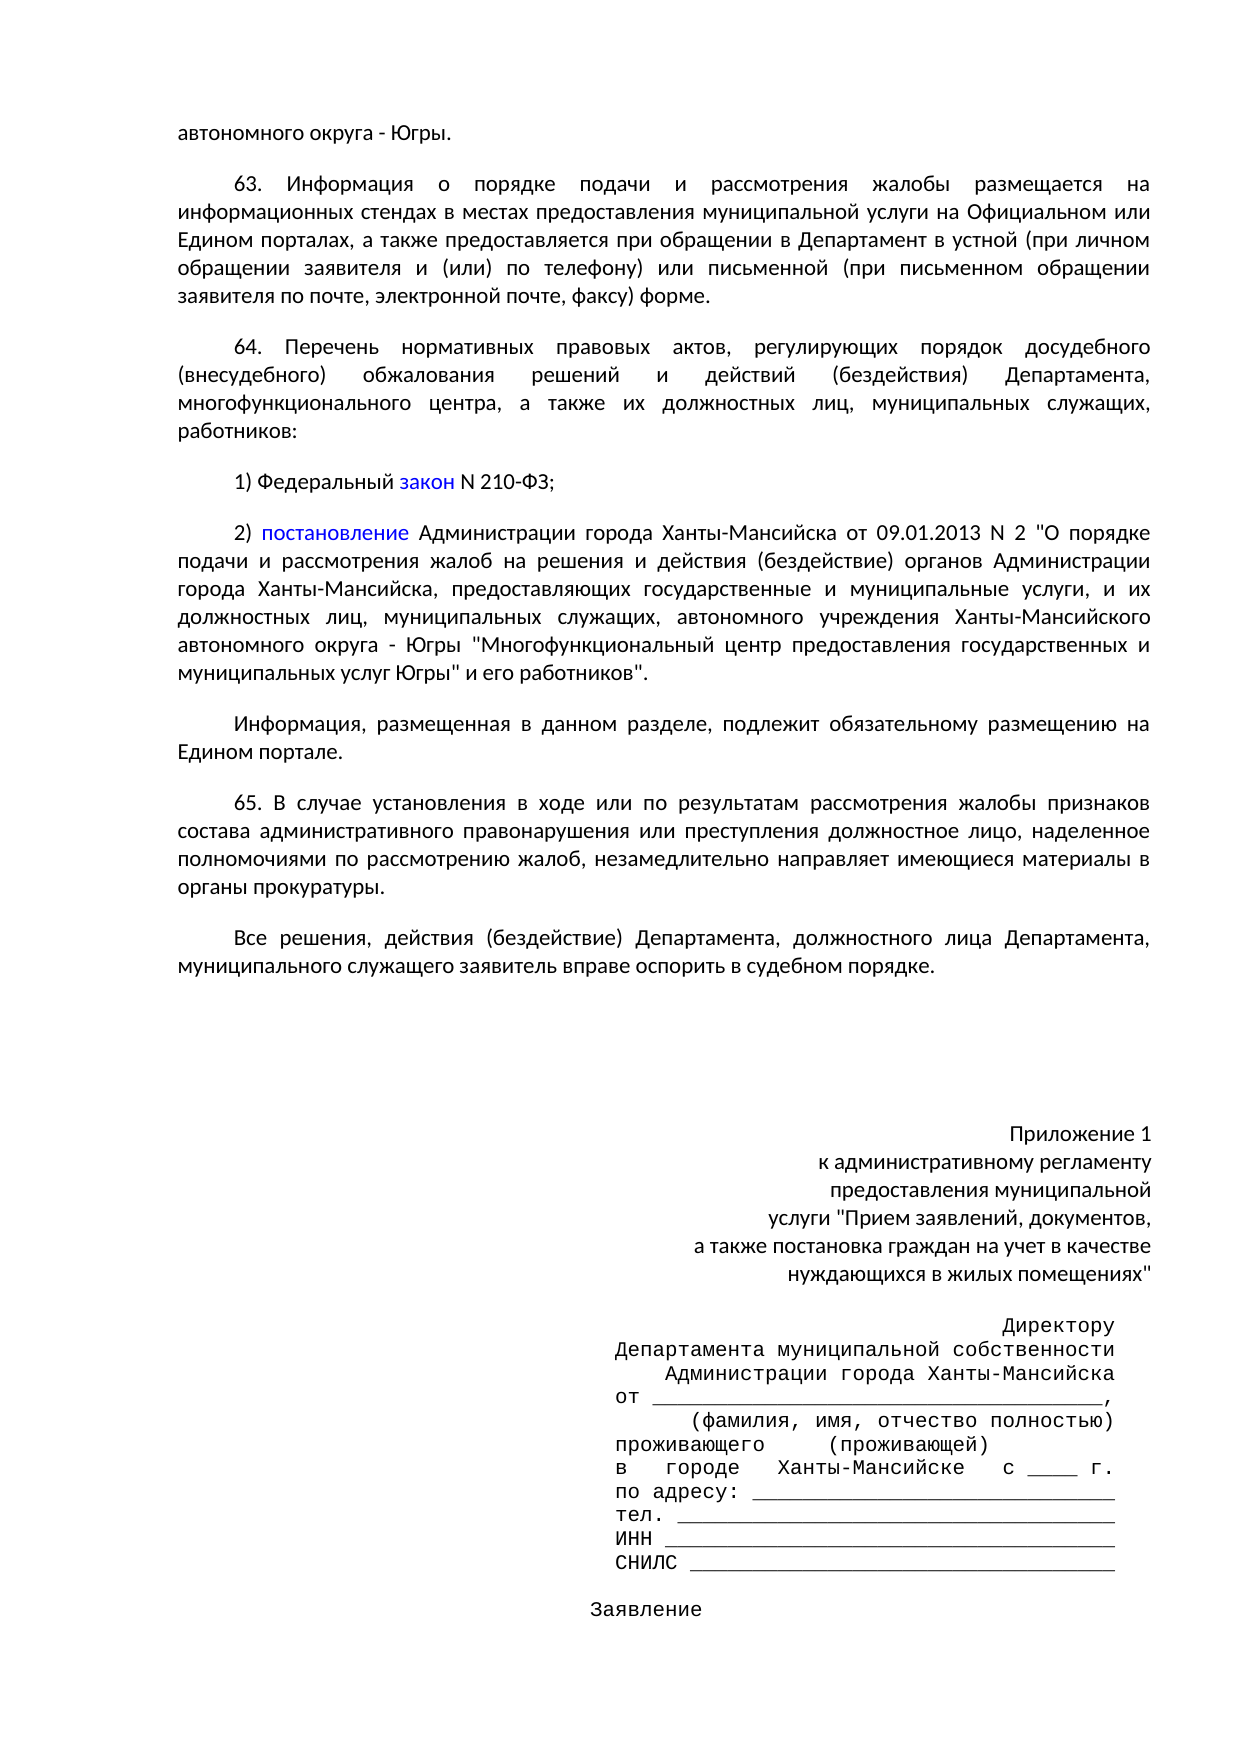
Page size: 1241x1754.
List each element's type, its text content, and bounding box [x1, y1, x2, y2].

text Директору [177, 1315, 1152, 1339]
text СНИЛС __________________________________ [177, 1552, 1152, 1575]
text в городе Ханты-Мансийске с ____ г. [177, 1457, 1152, 1481]
text к административному регламенту [177, 1147, 1152, 1175]
text 64. Перечень нормативных правовых актов, регулирующих порядок досудебного (внесудебного) обжалования решений и действий (бездействия) Департамента, многофункционального центра, а также их должностных лиц, муниципальных служащих, работников: [177, 332, 1152, 444]
text (фамилия, имя, отчество полностью) [177, 1410, 1152, 1433]
text Приложение 1 [177, 1119, 1152, 1147]
text ИНН ____________________________________ [177, 1528, 1152, 1552]
text услуги "Прием заявлений, документов, [177, 1203, 1152, 1231]
text Заявление [177, 1599, 1152, 1623]
text нуждающихся в жилых помещениях" [177, 1259, 1152, 1287]
text а также постановка граждан на учет в качестве [177, 1231, 1152, 1259]
text предоставления муниципальной [177, 1175, 1152, 1203]
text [177, 118, 1152, 146]
text Департамента муниципальной собственности [177, 1339, 1152, 1363]
text 65. В случае установления в ходе или по результатам рассмотрения жалобы признаков состава административного правонарушения или преступления должностное лицо, наделенное полномочиями по рассмотрению жалоб, незамедлительно направляет имеющиеся материалы в органы прокуратуры. [177, 788, 1152, 900]
text 2) постановление Администрации города Ханты-Мансийска от 09.01.2013 N 2 "О порядке подачи и рассмотрения жалоб на решения и действия (бездействие) органов Администрации города Ханты-Мансийска, предоставляющих государственные и муниципальные услуги, и их должностных лиц, муниципальных служащих, автономного учреждения Ханты-Мансийского автономного округа - Югры "Многофункциональный центр предоставления государственных и муниципальных услуг Югры" и его работников". [177, 518, 1152, 686]
text 1) Федеральный закон N 210-ФЗ; [177, 467, 1152, 495]
text по адресу: _____________________________ [177, 1481, 1152, 1504]
text Администрации города Ханты-Мансийска [177, 1363, 1152, 1386]
text тел. ___________________________________ [177, 1504, 1152, 1528]
text Все решения, действия (бездействие) Департамента, должностного лица Департамента, муниципального служащего заявитель вправе оспорить в судебном порядке. [177, 923, 1152, 979]
text проживающего (проживающей) [177, 1433, 1152, 1457]
text 63. Информация о порядке подачи и рассмотрения жалобы размещается на информационных стендах в местах предоставления муниципальной услуги на Официальном или Едином порталах, а также предоставляется при обращении в Департамент в устной (при личном обращении заявителя и (или) по телефону) или письменной (при письменном обращении заявителя по почте, электронной почте, факсу) форме. [177, 169, 1152, 309]
text Информация, размещенная в данном разделе, подлежит обязательному размещению на Едином портале. [177, 709, 1152, 765]
text от ____________________________________, [177, 1386, 1152, 1410]
